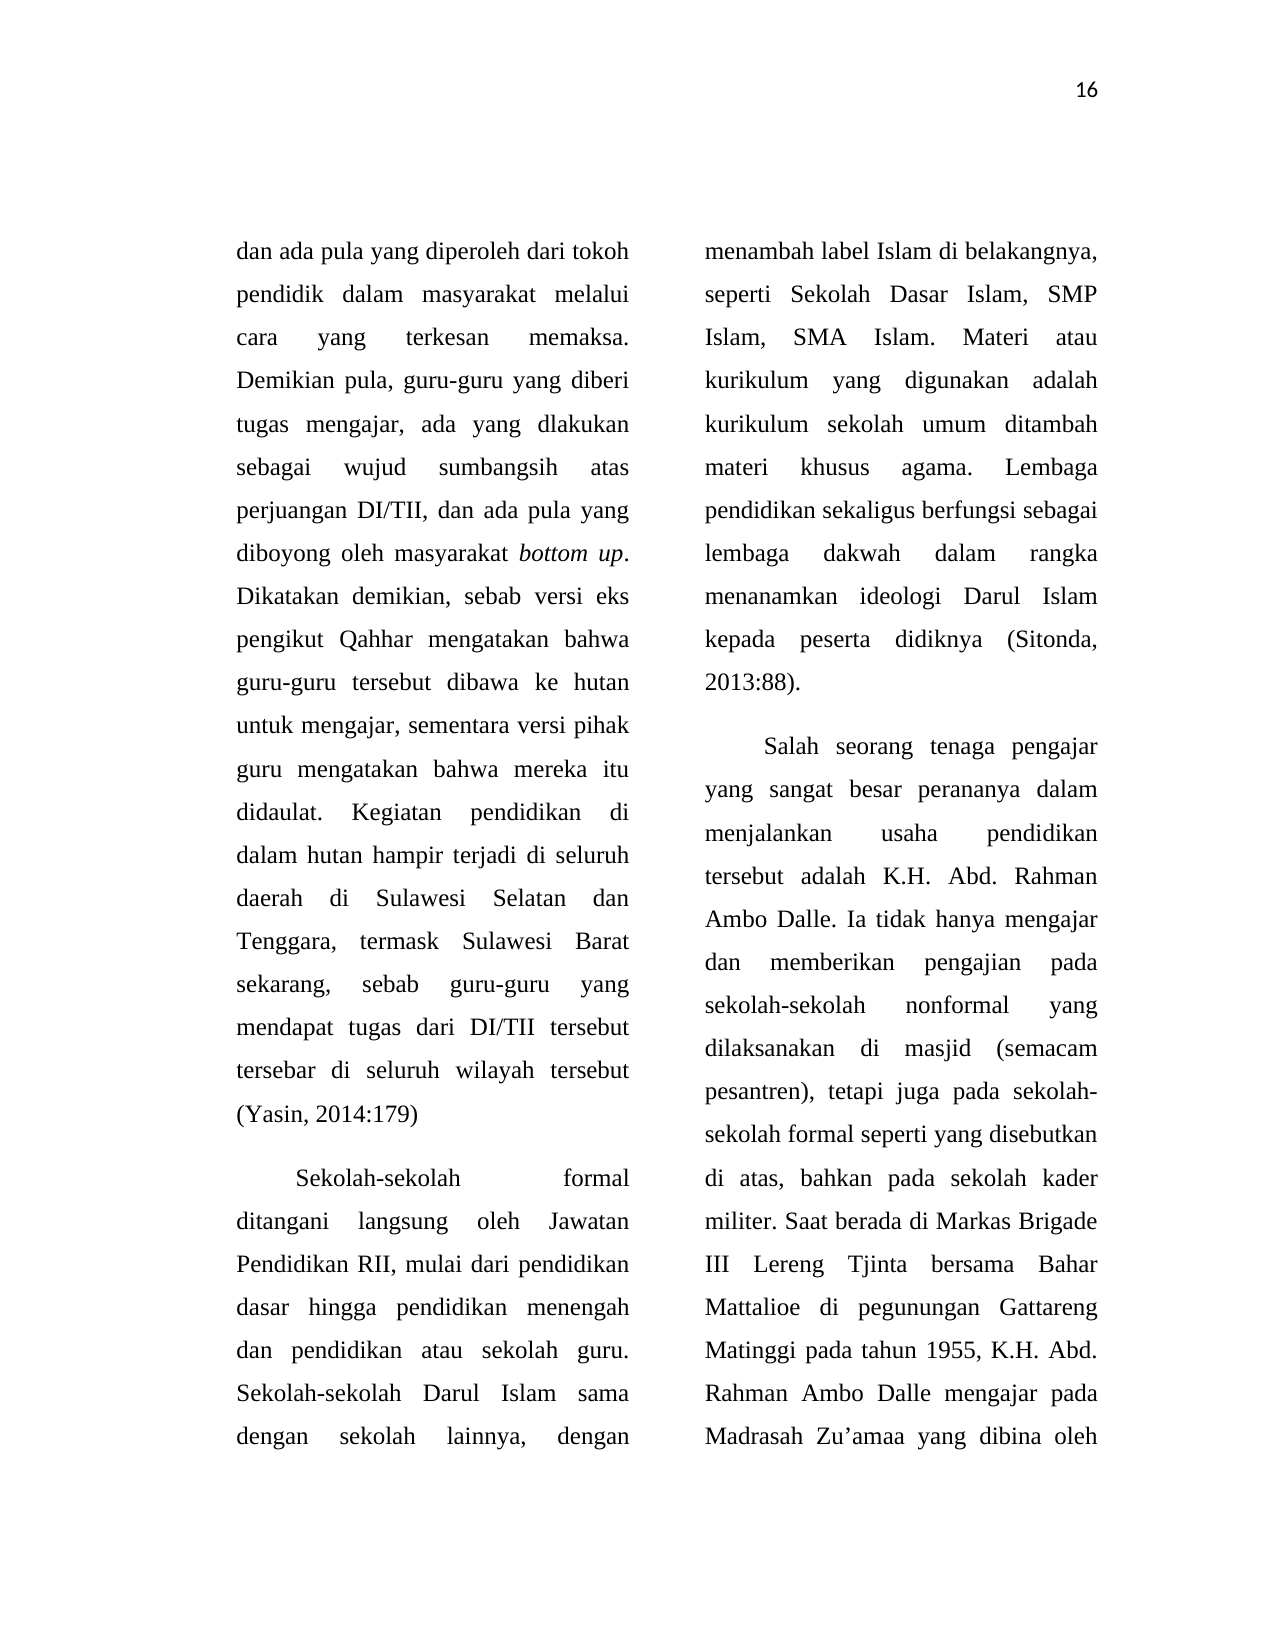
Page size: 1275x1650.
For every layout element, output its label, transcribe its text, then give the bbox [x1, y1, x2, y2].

text Sekolah-sekolah formal ditangani langsung oleh Jawatan Pendidikan RII, mulai dari pendidikan dasar hingga pendidikan menengah dan pendidikan atau sekolah guru. Sekolah-sekolah Darul Islam sama dengan sekolah lainnya, dengan menambah label Islam di belakangnya, seperti Sekolah Dasar Islam, SMP Islam, SMA Islam. Materi atau kurikulum yang digunakan adalah kurikulum sekolah umum ditambah materi khusus agama. Lembaga pendidikan sekaligus berfungsi sebagai lembaga dakwah dalam rangka menanamkan ideologi Darul Islam kepada peserta didiknya (Sitonda, 2013:88). [704, 236, 1098, 696]
text Sekolah-sekolah formal ditangani langsung oleh Jawatan Pendidikan RII, mulai dari pendidikan dasar hingga pendidikan menengah dan pendidikan atau sekolah guru. Sekolah-sekolah Darul Islam sama dengan sekolah lainnya, dengan menambah label Islam di belakangnya, seperti Sekolah Dasar Islam, SMP Islam, SMA Islam. Materi atau kurikulum yang digunakan adalah kurikulum sekolah umum ditambah materi khusus agama. Lembaga pendidikan sekaligus berfungsi sebagai lembaga dakwah dalam rangka menanamkan ideologi Darul Islam kepada peserta didiknya (Sitonda, 2013:88). [236, 1163, 629, 1450]
